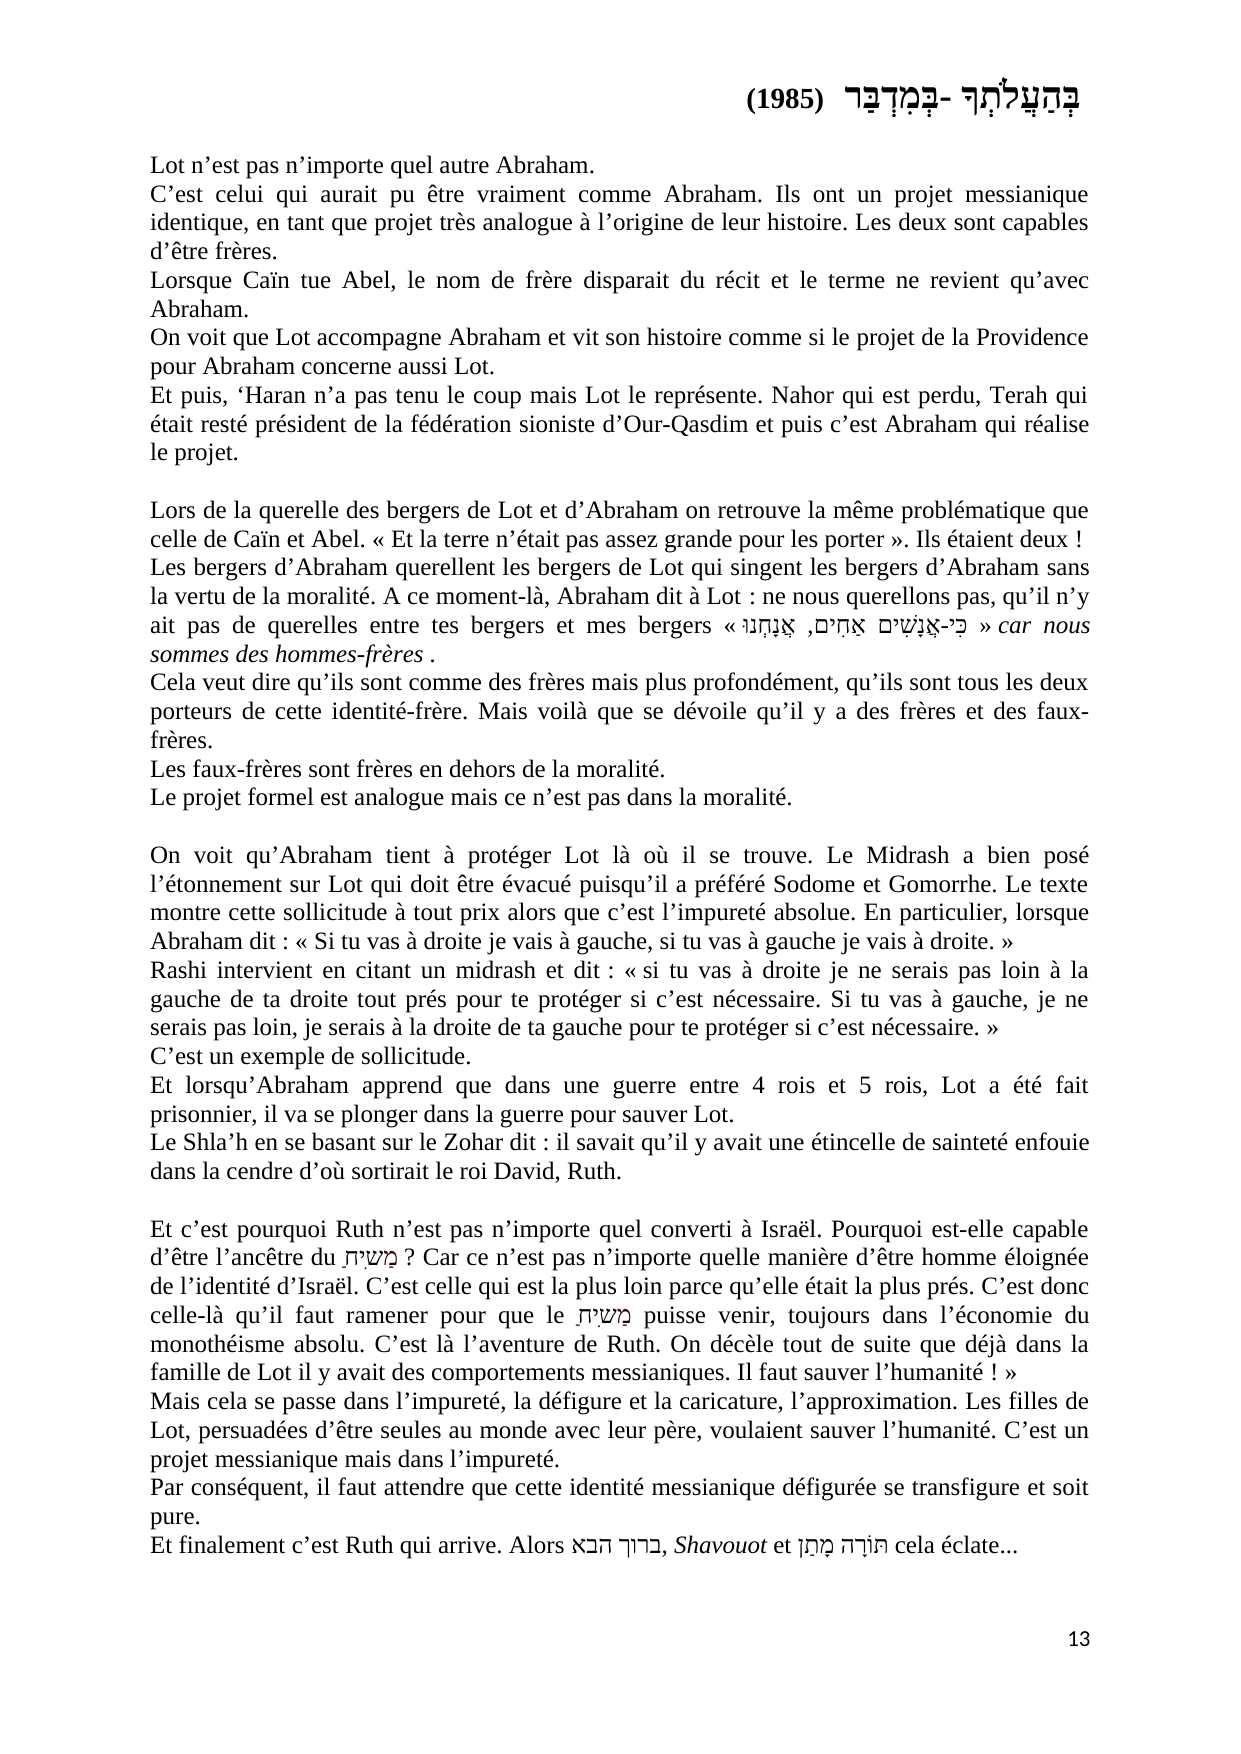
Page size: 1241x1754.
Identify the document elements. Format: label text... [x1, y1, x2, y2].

text Et puis, ‘Haran n’a pas tenu le coup mais Lot le représente. Nahor qui est perdu, Terah qui était resté président de la fédération sioniste d’Our-Qasdim et puis c’est Abraham qui réalise le projet. [150, 380, 1090, 466]
text Cela veut dire qu’ils sont comme des frères mais plus profondément, qu’ils sont tous les deux porteurs de cette identité-frère. Mais voilà que se dévoile qu’il y a des frères et des faux-frères. [150, 667, 1090, 754]
text C’est celui qui aurait pu être vraiment comme Abraham. Ils ont un projet messianique identique, en tant que projet très analogue à l’origine de leur histoire. Les deux sont capables d’être frères. [150, 179, 1090, 265]
text Le Shla’h en se basant sur le Zohar dit : il savait qu’il y avait une étincelle de sainteté enfouie dans la cendre d’où sortirait le roi David, Ruth. [150, 1127, 1090, 1185]
text Lors de la querelle des bergers de Lot et d’Abraham on retrouve la même problématique que celle de Caïn et Abel. « Et la terre n’était pas assez grande pour les porter ». Ils étaient deux ! [150, 495, 1090, 552]
text Rashi intervient en citant un midrash et dit : « si tu vas à droite je ne serais pas loin à la gauche de ta droite tout prés pour te protéger si c’est nécessaire. Si tu vas à gauche, je ne serais pas loin, je serais à la droite de ta gauche pour te protéger si c’est nécessaire. » [150, 955, 1090, 1041]
text On voit que Lot accompagne Abraham et vit son histoire comme si le projet de la Providence pour Abraham concerne aussi Lot. [150, 322, 1090, 380]
text Lorsque Caïn tue Abel, le nom de frère disparait du récit et le terme ne revient qu’avec Abraham. [150, 265, 1090, 322]
text Et finalement c’est Ruth qui arrive. Alors ברוך הבא, Shavouot et תּוֹרָה מָתַן cela éclate... [150, 1530, 1090, 1559]
text Par conséquent, il faut attendre que cette identité messianique défigurée se transfigure et soit pure. [150, 1472, 1090, 1530]
text Les faux-frères sont frères en dehors de la moralité. [150, 754, 1090, 782]
text Les bergers d’Abraham querellent les bergers de Lot qui singent les bergers d’Abraham sans la vertu de la moralité. A ce moment-là, Abraham dit à Lot : ne nous querellons pas, qu’il n’y ait pas de querelles entre tes bergers et mes bergers « כִּי-אֲנָשִׁים אַחִים, אֲנָחְנוּ » car nous sommes des hommes-frères . [150, 552, 1090, 667]
text Mais cela se passe dans l’impureté, la défigure et la caricature, l’approximation. Les filles de Lot, persuadées d’être seules au monde avec leur père, voulaient sauver l’humanité. C’est un projet messianique mais dans l’impureté. [150, 1386, 1090, 1472]
text Et c’est pourquoi Ruth n’est pas n’importe quel converti à Israël. Pourquoi est-elle capable d’être l’ancêtre du מַשִיחַ ? Car ce n’est pas n’importe quelle manière d’être homme éloignée de l’identité d’Israël. C’est celle qui est la plus loin parce qu’elle était la plus prés. C’est donc celle-là qu’il faut ramener pour que le מַשִיחַ puisse venir, toujours dans l’économie du monothéisme absolu. C’est là l’aventure de Ruth. On décèle tout de suite que déjà dans la famille de Lot il y avait des comportements messianiques. Il faut sauver l’humanité ! » [150, 1214, 1090, 1386]
text C’est un exemple de sollicitude. [150, 1041, 1090, 1070]
text Et lorsqu’Abraham apprend que dans une guerre entre 4 rois et 5 rois, Lot a été fait prisonnier, il va se plonger dans la guerre pour sauver Lot. [150, 1070, 1090, 1127]
text Le projet formel est analogue mais ce n’est pas dans la moralité. [150, 782, 1090, 811]
text On voit qu’Abraham tient à protéger Lot là où il se trouve. Le Midrash a bien posé l’étonnement sur Lot qui doit être évacué puisqu’il a préféré Sodome et Gomorrhe. Le texte montre cette sollicitude à tout prix alors que c’est l’impureté absolue. En particulier, lorsque Abraham dit : « Si tu vas à droite je vais à gauche, si tu vas à gauche je vais à droite. » [150, 840, 1090, 955]
text Lot n’est pas n’importe quel autre Abraham. [150, 150, 1090, 179]
